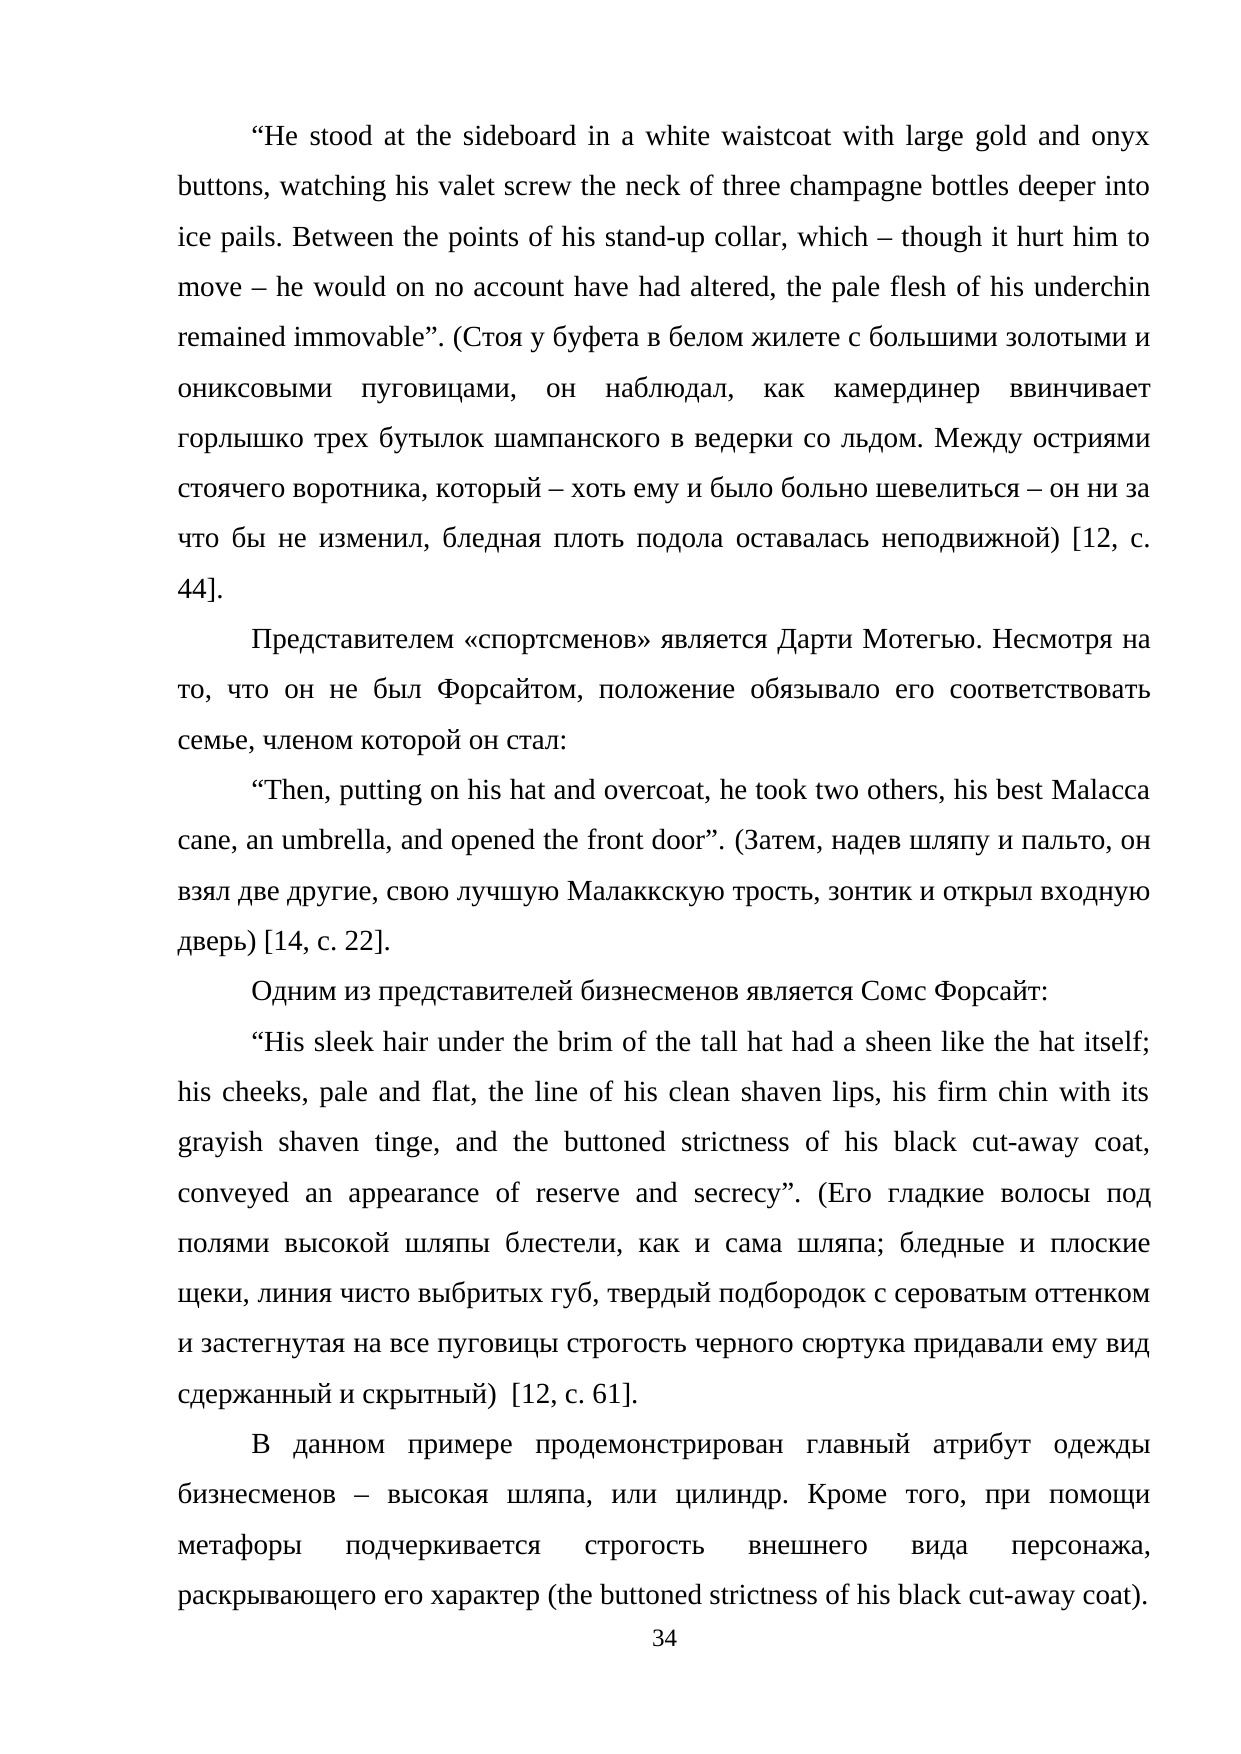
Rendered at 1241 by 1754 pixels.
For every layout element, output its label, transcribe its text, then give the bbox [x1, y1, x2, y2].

text “Не stood at the sideboard in a white waistcoat with large gold and onyx buttons, watching his valet screw the neck of three champagne bottles deeper into ice pails. Between the points of his stand-up collar, which – though it hurt him to move – he would on no account have had altered, the pale flesh of his underchin remained immovable”. (Стоя у буфета в белом жилете с большими золотыми и ониксовыми пуговицами, он наблюдал, как камердинер ввинчивает горлышко трех бутылок шампанского в ведерки со льдом. Между остриями стоячего воротника, который – хоть ему и было больно шевелиться – он ни за что бы не изменил, бледная плоть подола оставалась неподвижной) [12, с. 44]. [177, 118, 1152, 604]
text “Then, putting on his hat and overcoat, he took two others, his best Malacca cane, an umbrella, and opened the front door”. (Затем, надев шляпу и пальто, он взял две другие, свою лучшую Малаккскую трость, зонтик и открыл входную дверь) [14, с. 22]. [177, 772, 1152, 957]
text “His sleek hair under the brim of the tall hat had a sheen like the hat itself; his cheeks, pale and flat, the line of his clean shaven lips, his firm chin with its grayish shaven tinge, and the buttoned strictness of his black cut-away coat, conveyed an appearance of reserve and secrecy”. (Его гладкие волосы под полями высокой шляпы блестели, как и сама шляпа; бледные и плоские щеки, линия чисто выбритых губ, твердый подбородок с сероватым оттенком и застегнутая на все пуговицы строгость черного сюртука придавали ему вид сдержанный и скрытный) [12, с. 61]. [177, 1024, 1152, 1409]
text Представителем «спортсменов» является Дарти Мотегью. Несмотря на то, что он не был Форсайтом, положение обязывало его соответствовать семье, членом которой он стал: [177, 621, 1152, 755]
text Одним из представителей бизнесменов является Сомc Форсайт: [177, 973, 1152, 1007]
text В данном примере продемонстрирован главный атрибут одежды бизнесменов – высокая шляпа, или цилиндр. Кроме того, при помощи метафоры подчеркивается строгость внешнего вида персонажа, раскрывающего его характер (the buttoned strictness of his black cut-away coat). [177, 1426, 1152, 1611]
